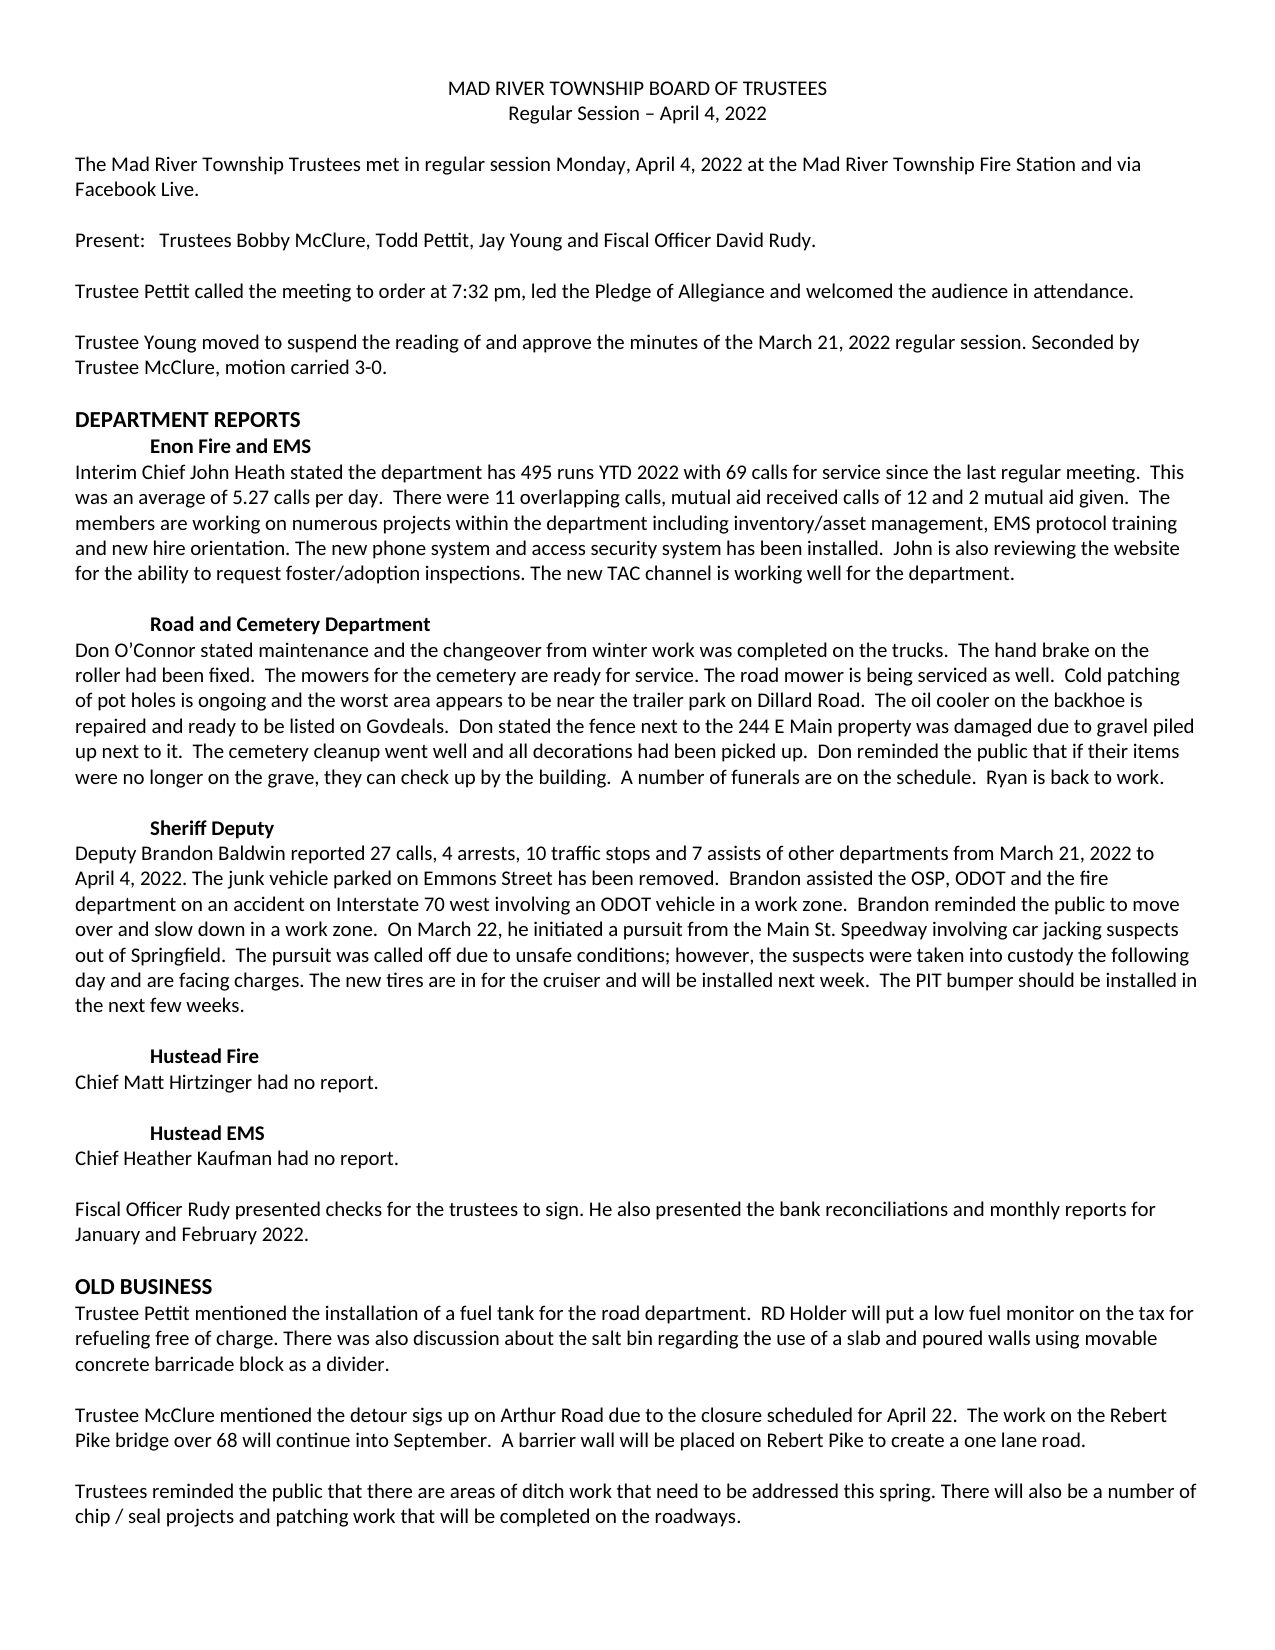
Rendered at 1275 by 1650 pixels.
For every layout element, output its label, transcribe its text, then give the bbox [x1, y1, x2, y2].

text Deputy Brandon Baldwin reported 27 calls, 4 arrests, 10 traffic stops and 7 assists of other departments from March 21, 2022 to April 4, 2022. The junk vehicle parked on Emmons Street has been removed. Brandon assisted the OSP, ODOT and the fire department on an accident on Interstate 70 west involving an ODOT vehicle in a work zone. Brandon reminded the public to move over and slow down in a work zone. On March 22, he initiated a pursuit from the Main St. Speedway involving car jacking suspects out of Springfield. The pursuit was called off due to unsafe conditions; however, the suspects were taken into custody the following day and are facing charges. The new tires are in for the cruiser and will be installed next week. The PIT bumper should be installed in the next few weeks. [75, 840, 1200, 1018]
text Trustee Pettit mentioned the installation of a fuel tank for the road department. RD Holder will put a low fuel monitor on the tax for refueling free of charge. There was also discussion about the salt bin regarding the use of a slab and poured walls using movable concrete barricade block as a divider. [75, 1300, 1200, 1376]
text Enon Fire and EMS [75, 433, 1200, 459]
text Trustees reminded the public that there are areas of ditch work that need to be addressed this spring. There will also be a number of chip / seal projects and patching work that will be completed on the roadways. [75, 1478, 1200, 1529]
text Trustee McClure mentioned the detour sigs up on Arthur Road due to the closure scheduled for April 22. The work on the Rebert Pike bridge over 68 will continue into September. A barrier wall will be placed on Rebert Pike to create a one lane road. [75, 1402, 1200, 1453]
text Trustee Young moved to suspend the reading of and approve the minutes of the March 21, 2022 regular session. Seconded by Trustee McClure, motion carried 3-0. [75, 329, 1200, 380]
text Present: Trustees Bobby McClure, Todd Pettit, Jay Young and Fiscal Officer David Rudy. [75, 227, 1200, 253]
text DEPARTMENT REPORTS [75, 405, 1200, 433]
text Fiscal Officer Rudy presented checks for the trustees to sign. He also presented the bank reconciliations and monthly reports for January and February 2022. [75, 1196, 1200, 1247]
text Road and Cemetery Department [75, 611, 1200, 637]
text Chief Matt Hirtzinger had no report. [75, 1069, 1200, 1094]
text Hustead Fire [75, 1043, 1200, 1069]
text OLD BUSINESS [75, 1272, 1200, 1300]
text Sheriff Deputy [75, 815, 1200, 840]
text MAD RIVER TOWNSHIP BOARD OF TRUSTEES [75, 75, 1200, 100]
text The Mad River Township Trustees met in regular session Monday, April 4, 2022 at the Mad River Township Fire Station and via Facebook Live. [75, 151, 1200, 202]
text Hustead EMS [75, 1120, 1200, 1145]
text Chief Heather Kaufman had no report. [75, 1145, 1200, 1171]
text Interim Chief John Heath stated the department has 495 runs YTD 2022 with 69 calls for service since the last regular meeting. This was an average of 5.27 calls per day. There were 11 overlapping calls, mutual aid received calls of 12 and 2 mutual aid given. The members are working on numerous projects within the department including inventory/asset management, EMS protocol training and new hire orientation. The new phone system and access security system has been installed. John is also reviewing the website for the ability to request foster/adoption inspections. The new TAC channel is working well for the department. [75, 459, 1200, 586]
text Don O’Connor stated maintenance and the changeover from winter work was completed on the trucks. The hand brake on the roller had been fixed. The mowers for the cemetery are ready for service. The road mower is being serviced as well. Cold patching of pot holes is ongoing and the worst area appears to be near the trailer park on Dillard Road. The oil cooler on the backhoe is repaired and ready to be listed on Govdeals. Don stated the fence next to the 244 E Main property was damaged due to gravel piled up next to it. The cemetery cleanup went well and all decorations had been picked up. Don reminded the public that if their items were no longer on the grave, they can check up by the building. A number of funerals are on the schedule. Ryan is back to work. [75, 637, 1200, 789]
text Trustee Pettit called the meeting to order at 7:32 pm, led the Pledge of Allegiance and welcomed the audience in attendance. [75, 278, 1200, 304]
text Regular Session – April 4, 2022 [75, 100, 1200, 126]
